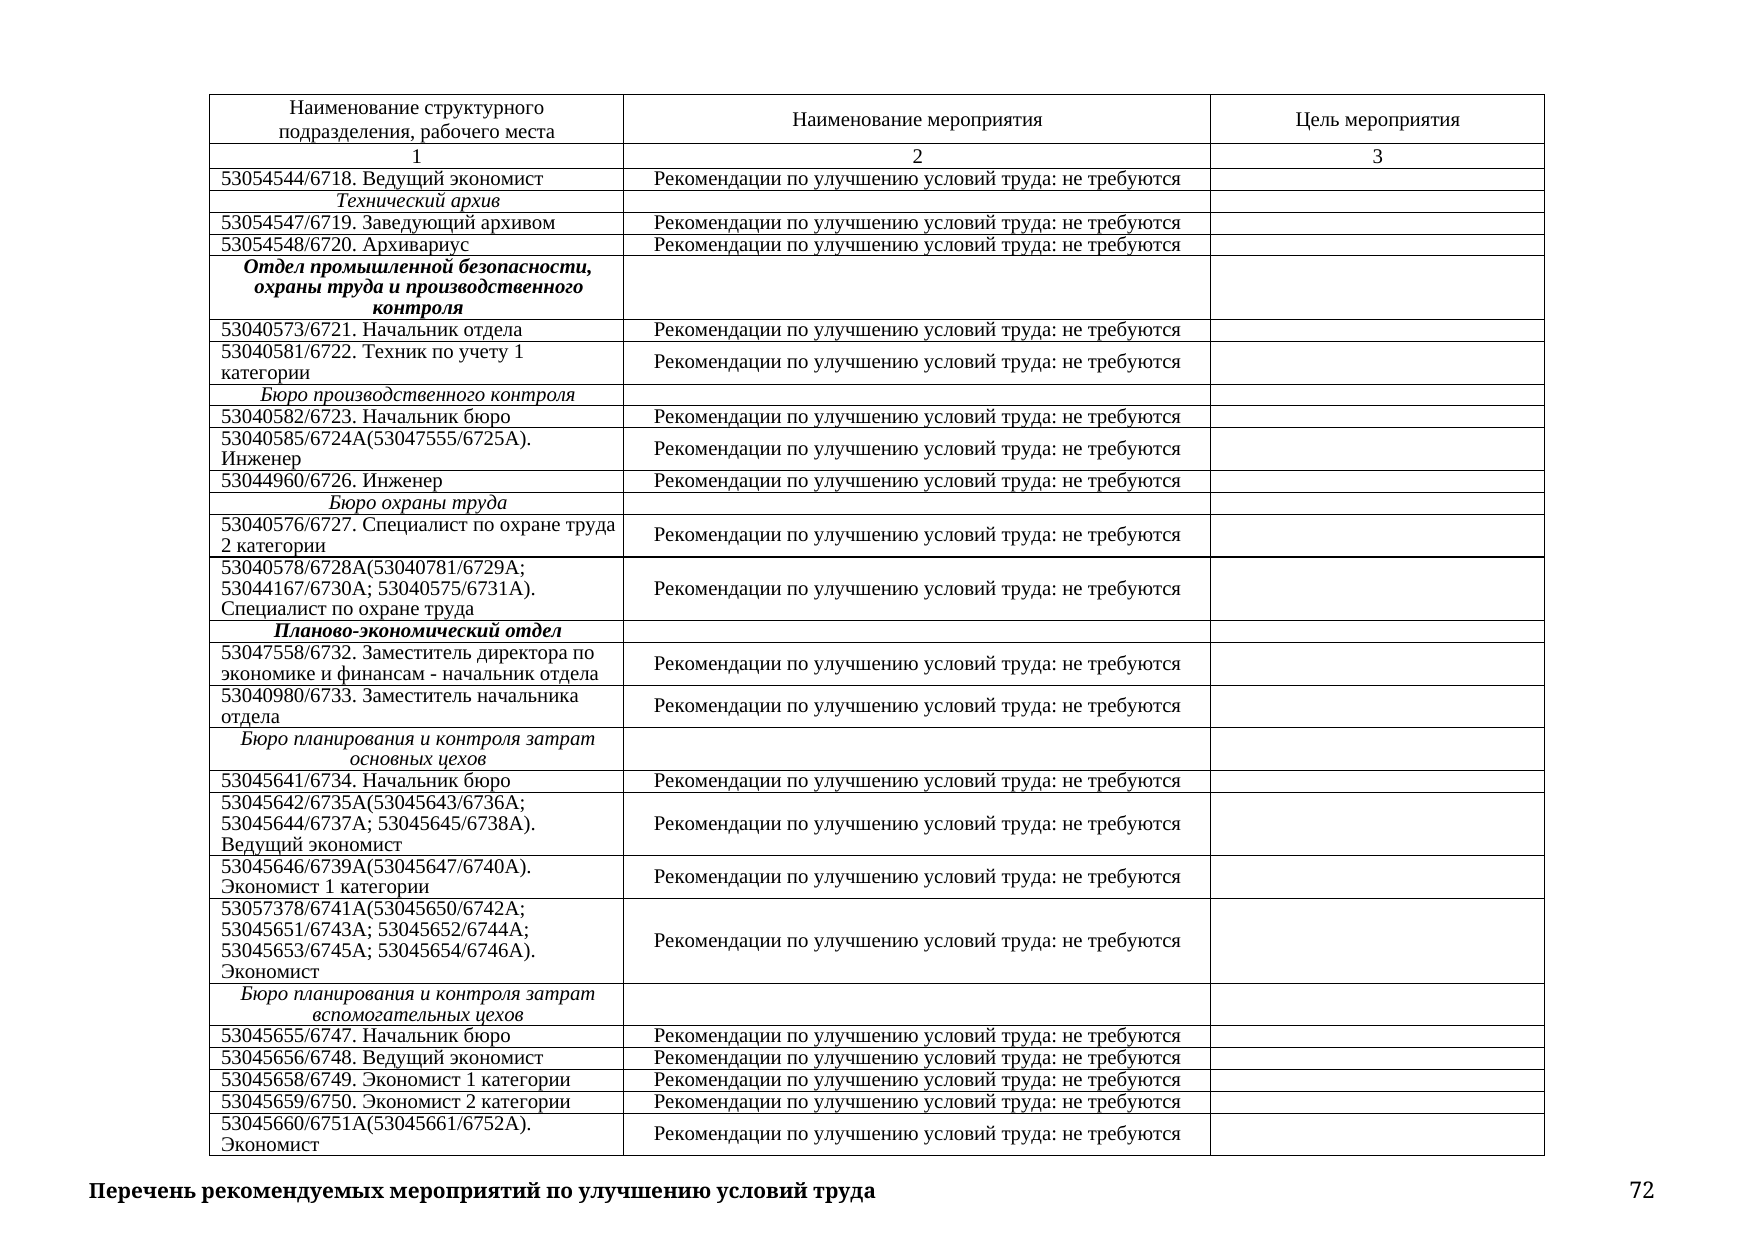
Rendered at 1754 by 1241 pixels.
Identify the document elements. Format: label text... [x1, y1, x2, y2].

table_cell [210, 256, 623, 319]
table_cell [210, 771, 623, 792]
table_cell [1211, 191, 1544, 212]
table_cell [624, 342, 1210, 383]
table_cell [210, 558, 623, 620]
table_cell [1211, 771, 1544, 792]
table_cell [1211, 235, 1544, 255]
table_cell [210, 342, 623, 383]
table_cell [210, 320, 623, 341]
table_cell 3 [1211, 144, 1544, 168]
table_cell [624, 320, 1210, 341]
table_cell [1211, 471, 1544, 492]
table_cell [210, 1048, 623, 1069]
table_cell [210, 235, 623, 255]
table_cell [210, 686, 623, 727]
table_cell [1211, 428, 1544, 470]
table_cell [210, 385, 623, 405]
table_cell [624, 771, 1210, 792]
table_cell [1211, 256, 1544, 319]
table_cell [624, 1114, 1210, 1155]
table_header Наименование структурного подразделения, рабочего места [210, 95, 623, 143]
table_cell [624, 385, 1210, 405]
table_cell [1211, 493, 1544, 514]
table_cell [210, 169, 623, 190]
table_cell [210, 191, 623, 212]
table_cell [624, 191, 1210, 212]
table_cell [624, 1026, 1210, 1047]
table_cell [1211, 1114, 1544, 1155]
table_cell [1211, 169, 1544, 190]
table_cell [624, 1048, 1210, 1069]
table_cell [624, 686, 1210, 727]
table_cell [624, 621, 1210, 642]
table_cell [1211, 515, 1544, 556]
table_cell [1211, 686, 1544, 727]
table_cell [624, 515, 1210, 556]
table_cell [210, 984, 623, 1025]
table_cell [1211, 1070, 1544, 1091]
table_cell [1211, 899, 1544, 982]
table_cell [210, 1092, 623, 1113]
table_header Наименование мероприятия [624, 95, 1210, 143]
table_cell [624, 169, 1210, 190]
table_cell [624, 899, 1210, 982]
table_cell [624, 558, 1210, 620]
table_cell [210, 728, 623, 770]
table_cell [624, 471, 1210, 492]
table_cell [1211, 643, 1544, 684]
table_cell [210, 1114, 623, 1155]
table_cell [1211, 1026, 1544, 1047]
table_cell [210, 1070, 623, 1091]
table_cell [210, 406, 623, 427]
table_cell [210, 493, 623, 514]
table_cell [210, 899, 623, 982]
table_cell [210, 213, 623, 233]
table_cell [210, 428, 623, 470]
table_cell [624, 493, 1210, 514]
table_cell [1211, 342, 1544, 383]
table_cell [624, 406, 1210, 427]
table_header Цель мероприятия [1211, 95, 1544, 143]
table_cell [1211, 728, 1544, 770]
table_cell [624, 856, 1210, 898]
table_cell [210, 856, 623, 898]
table_cell 1 [210, 144, 623, 168]
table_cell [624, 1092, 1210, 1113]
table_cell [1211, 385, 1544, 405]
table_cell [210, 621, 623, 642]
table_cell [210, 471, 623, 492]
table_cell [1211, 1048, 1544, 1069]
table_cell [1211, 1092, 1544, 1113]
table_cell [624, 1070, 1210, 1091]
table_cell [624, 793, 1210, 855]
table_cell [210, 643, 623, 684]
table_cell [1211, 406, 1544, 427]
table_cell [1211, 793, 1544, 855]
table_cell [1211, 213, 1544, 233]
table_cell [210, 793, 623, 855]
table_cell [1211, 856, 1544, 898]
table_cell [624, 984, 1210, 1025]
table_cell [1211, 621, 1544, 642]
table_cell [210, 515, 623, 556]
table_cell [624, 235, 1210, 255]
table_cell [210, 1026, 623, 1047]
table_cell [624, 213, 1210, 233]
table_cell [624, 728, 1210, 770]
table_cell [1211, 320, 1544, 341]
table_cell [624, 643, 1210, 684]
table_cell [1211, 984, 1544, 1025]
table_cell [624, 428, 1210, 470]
table_cell 2 [624, 144, 1210, 168]
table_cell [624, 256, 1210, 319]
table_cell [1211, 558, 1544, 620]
